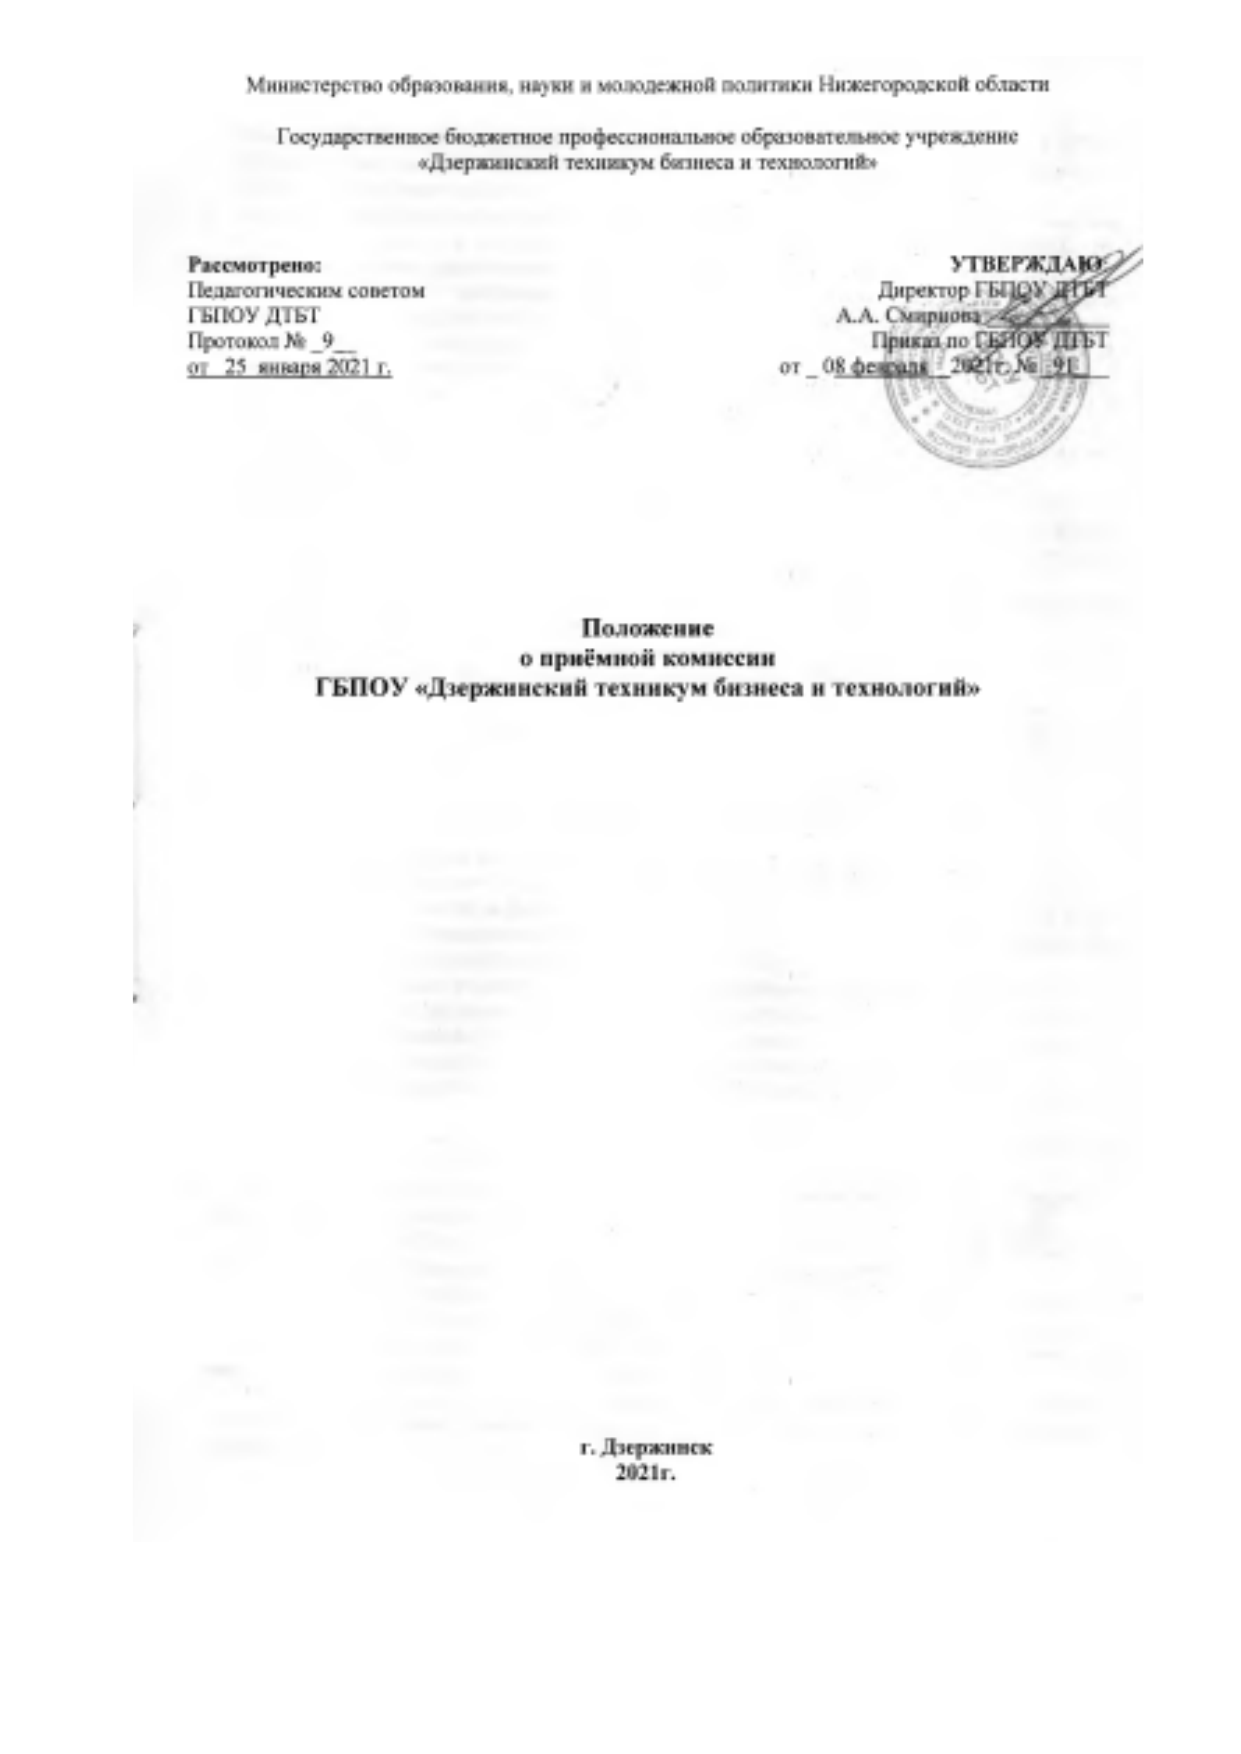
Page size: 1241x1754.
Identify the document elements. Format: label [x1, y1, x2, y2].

picture [132, 56, 1144, 1542]
